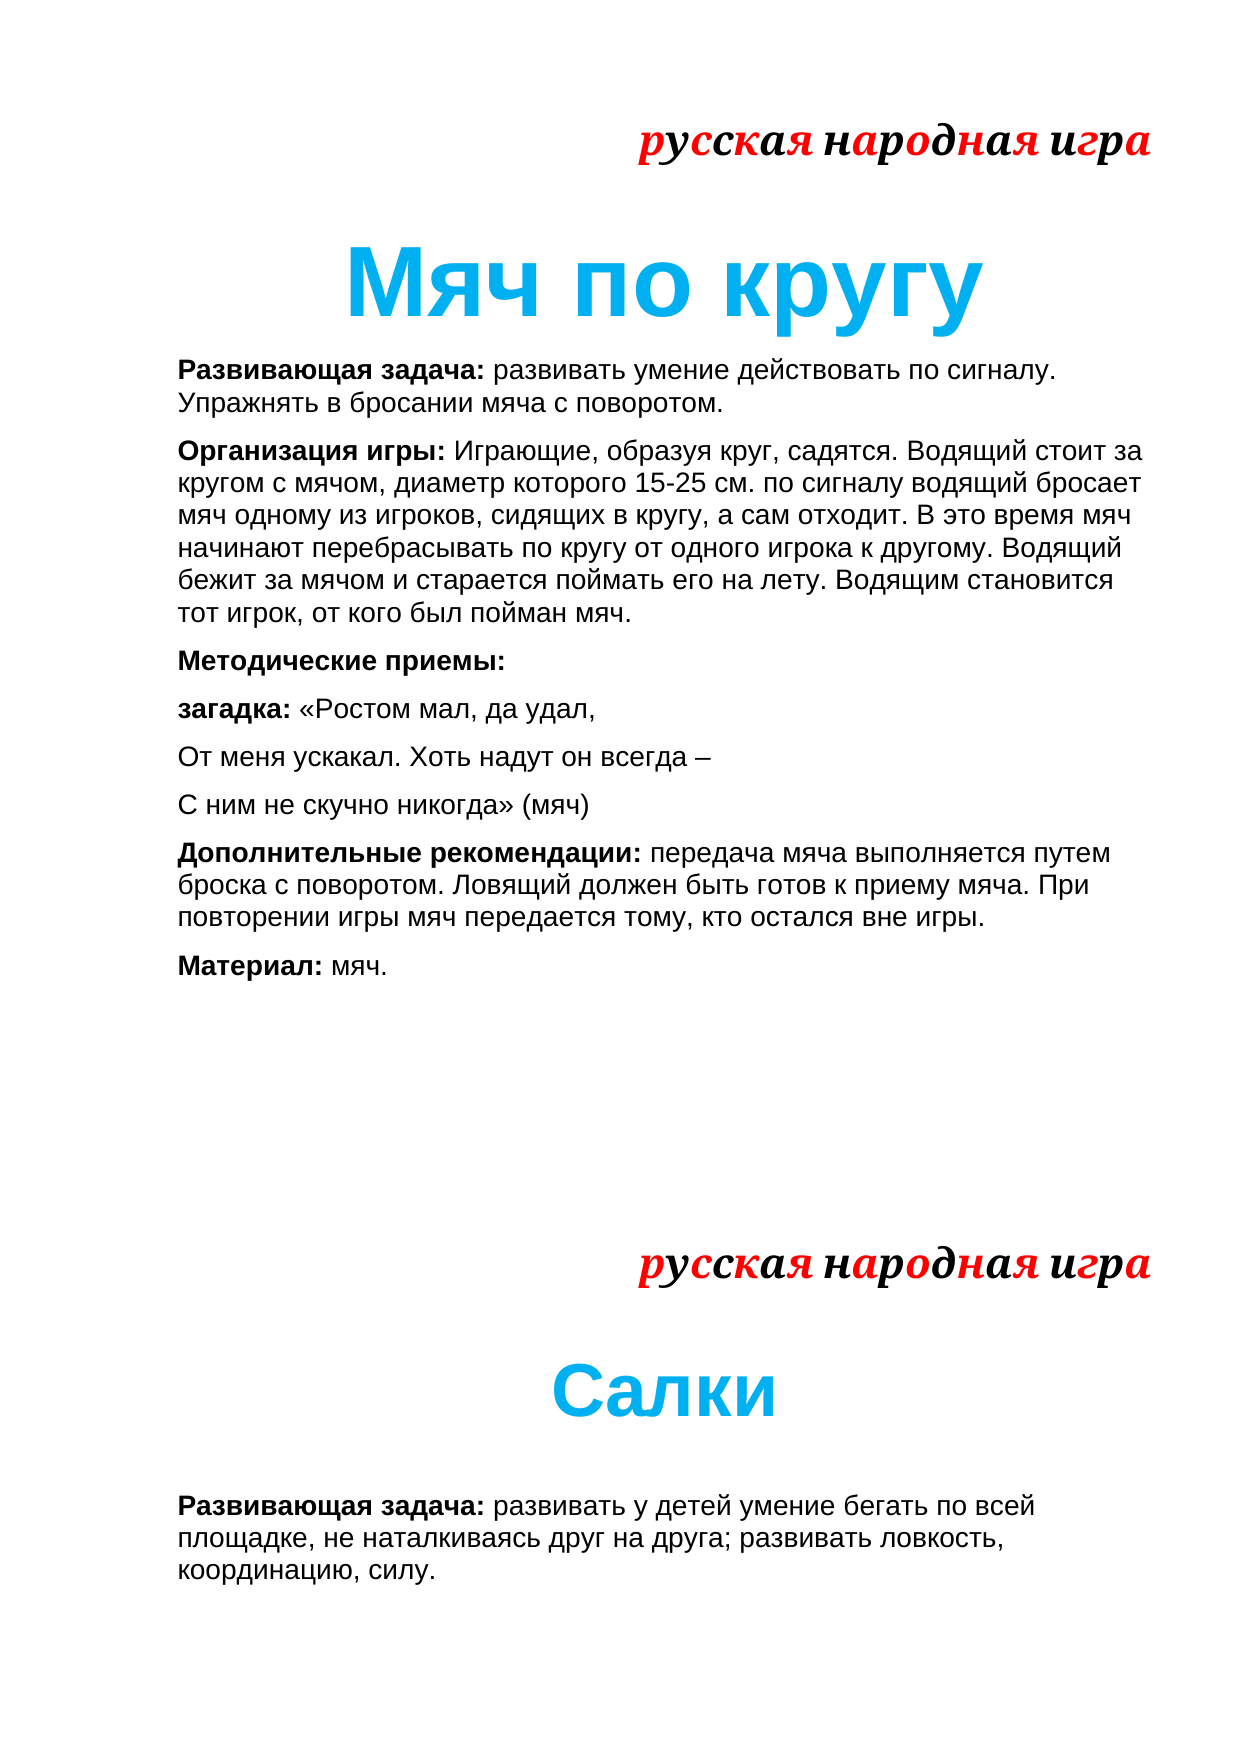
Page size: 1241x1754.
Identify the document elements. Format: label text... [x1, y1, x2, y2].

text Методические приемы: [177, 643, 1152, 676]
text Дополнительные рекомендации: передача мяча выполняется путем броска с поворотом. Ловящий должен быть готов к приему мяча. При повторении игры мяч передается тому, кто остался вне игры. [177, 836, 1152, 933]
text загадка: «Ростом мал, да удал, [177, 692, 1152, 724]
text Материал: мяч. [177, 948, 1152, 981]
text От меня ускакал. Хоть надут он всегда – [177, 739, 1152, 772]
text русская народная игра [177, 118, 1152, 166]
text Организация игры: Играющие, образуя круг, садятся. Водящий стоит за кругом с мячом, диаметр которого 15-25 см. по сигналу водящий бросает мяч одному из игроков, сидящих в кругу, а сам отходит. В это время мяч начинают перебрасывать по кругу от одного игрока к другому. Водящий бежит за мячом и старается поймать его на лету. Водящим становится тот игрок, от кого был пойман мяч. [177, 433, 1152, 628]
text Салки [177, 1346, 1152, 1432]
text Развивающая задача: развивать умение действовать по сигналу. Упражнять в бросании мяча с поворотом. [177, 353, 1152, 418]
text русская народная игра [177, 1241, 1152, 1289]
text С ним не скучно никогда» (мяч) [177, 788, 1152, 820]
text Мяч по кругу [177, 222, 1152, 337]
text Развивающая задача: развивать у детей умение бегать по всей площадке, не наталкиваясь друг на друга; развивать ловкость, координацию, силу. [177, 1488, 1152, 1586]
